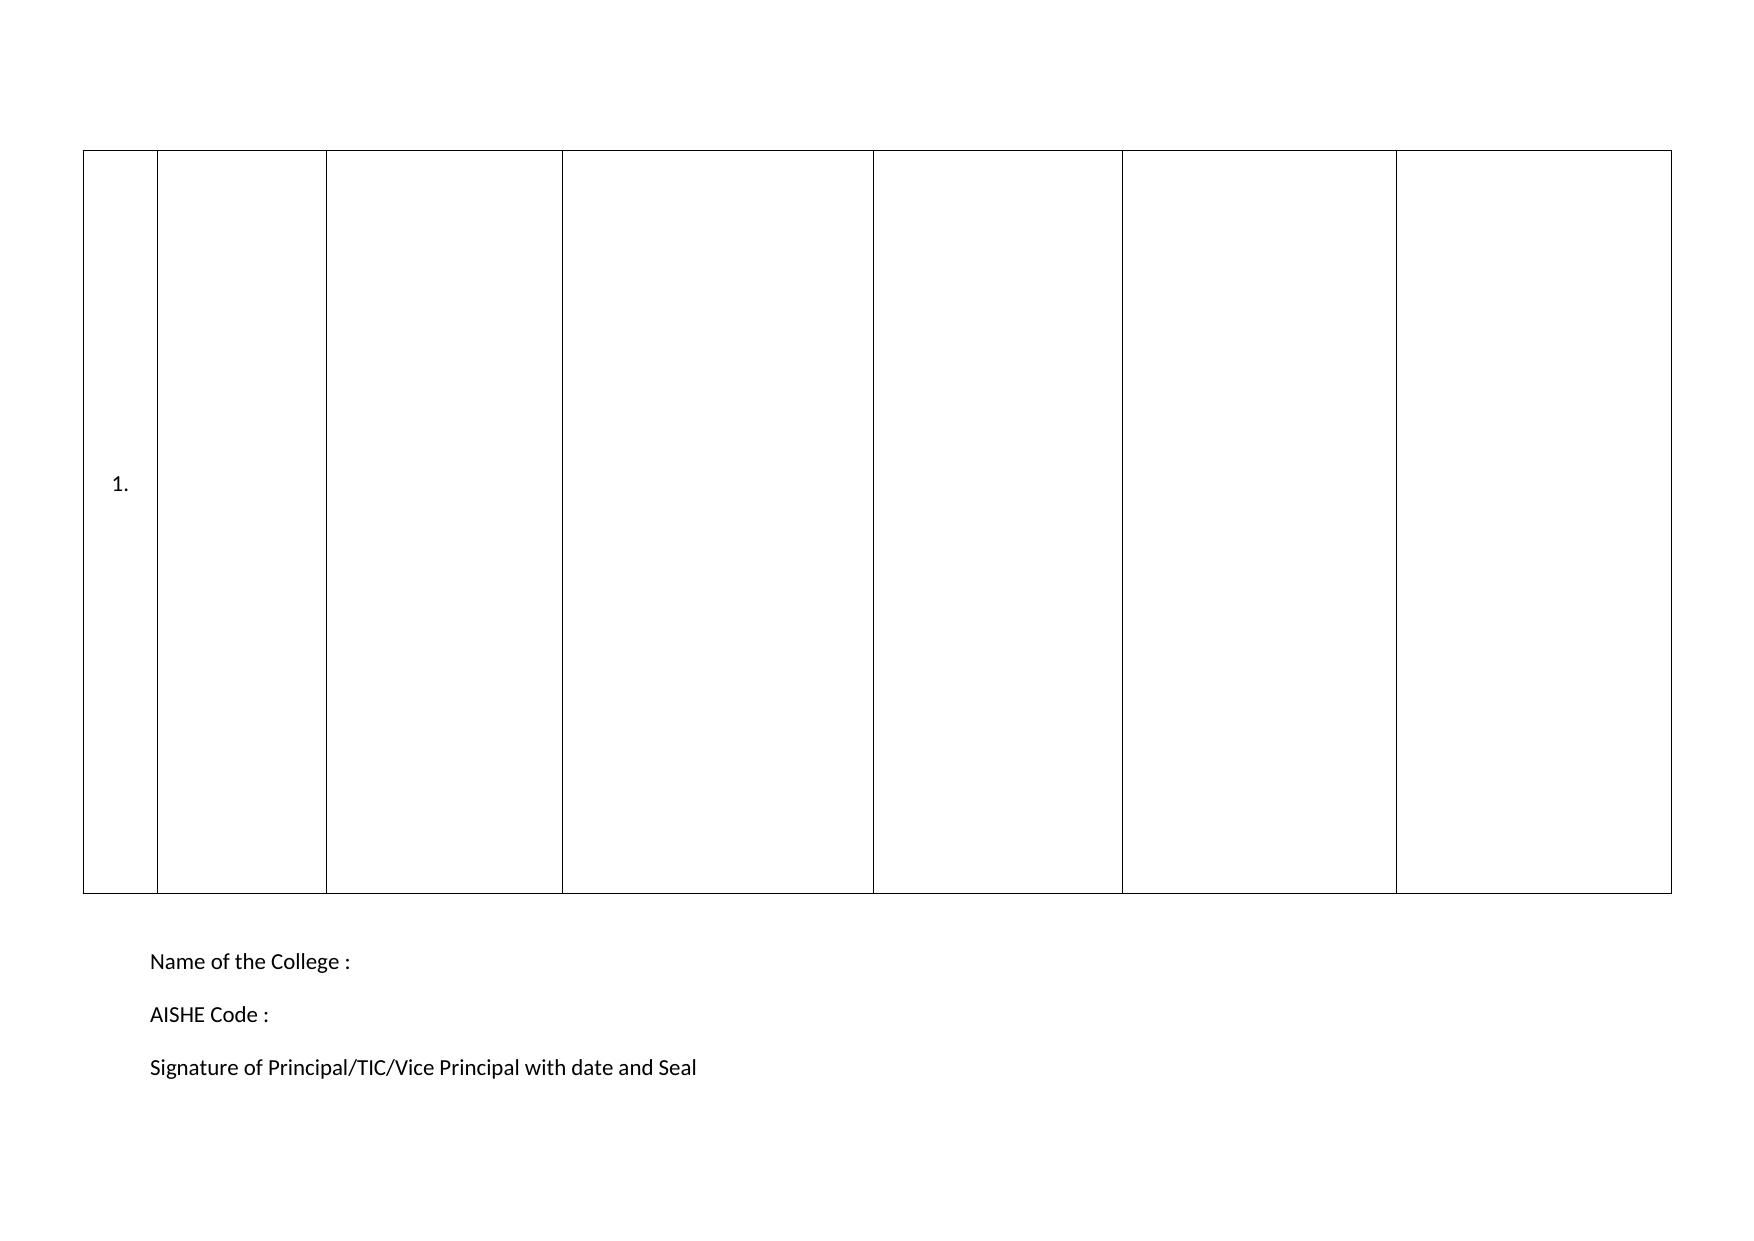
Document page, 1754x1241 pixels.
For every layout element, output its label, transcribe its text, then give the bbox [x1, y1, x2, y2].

table_cell [1397, 151, 1671, 893]
table_cell [327, 151, 562, 893]
text AISHE Code : [150, 1000, 1604, 1028]
table_cell [158, 151, 326, 893]
table_cell [874, 151, 1122, 893]
table_cell [1123, 151, 1396, 893]
table_cell 1. [84, 151, 157, 893]
text Signature of Principal/TIC/Vice Principal with date and Seal [150, 1053, 1604, 1081]
table_cell [563, 151, 873, 893]
text Name of the College : [150, 947, 1604, 975]
